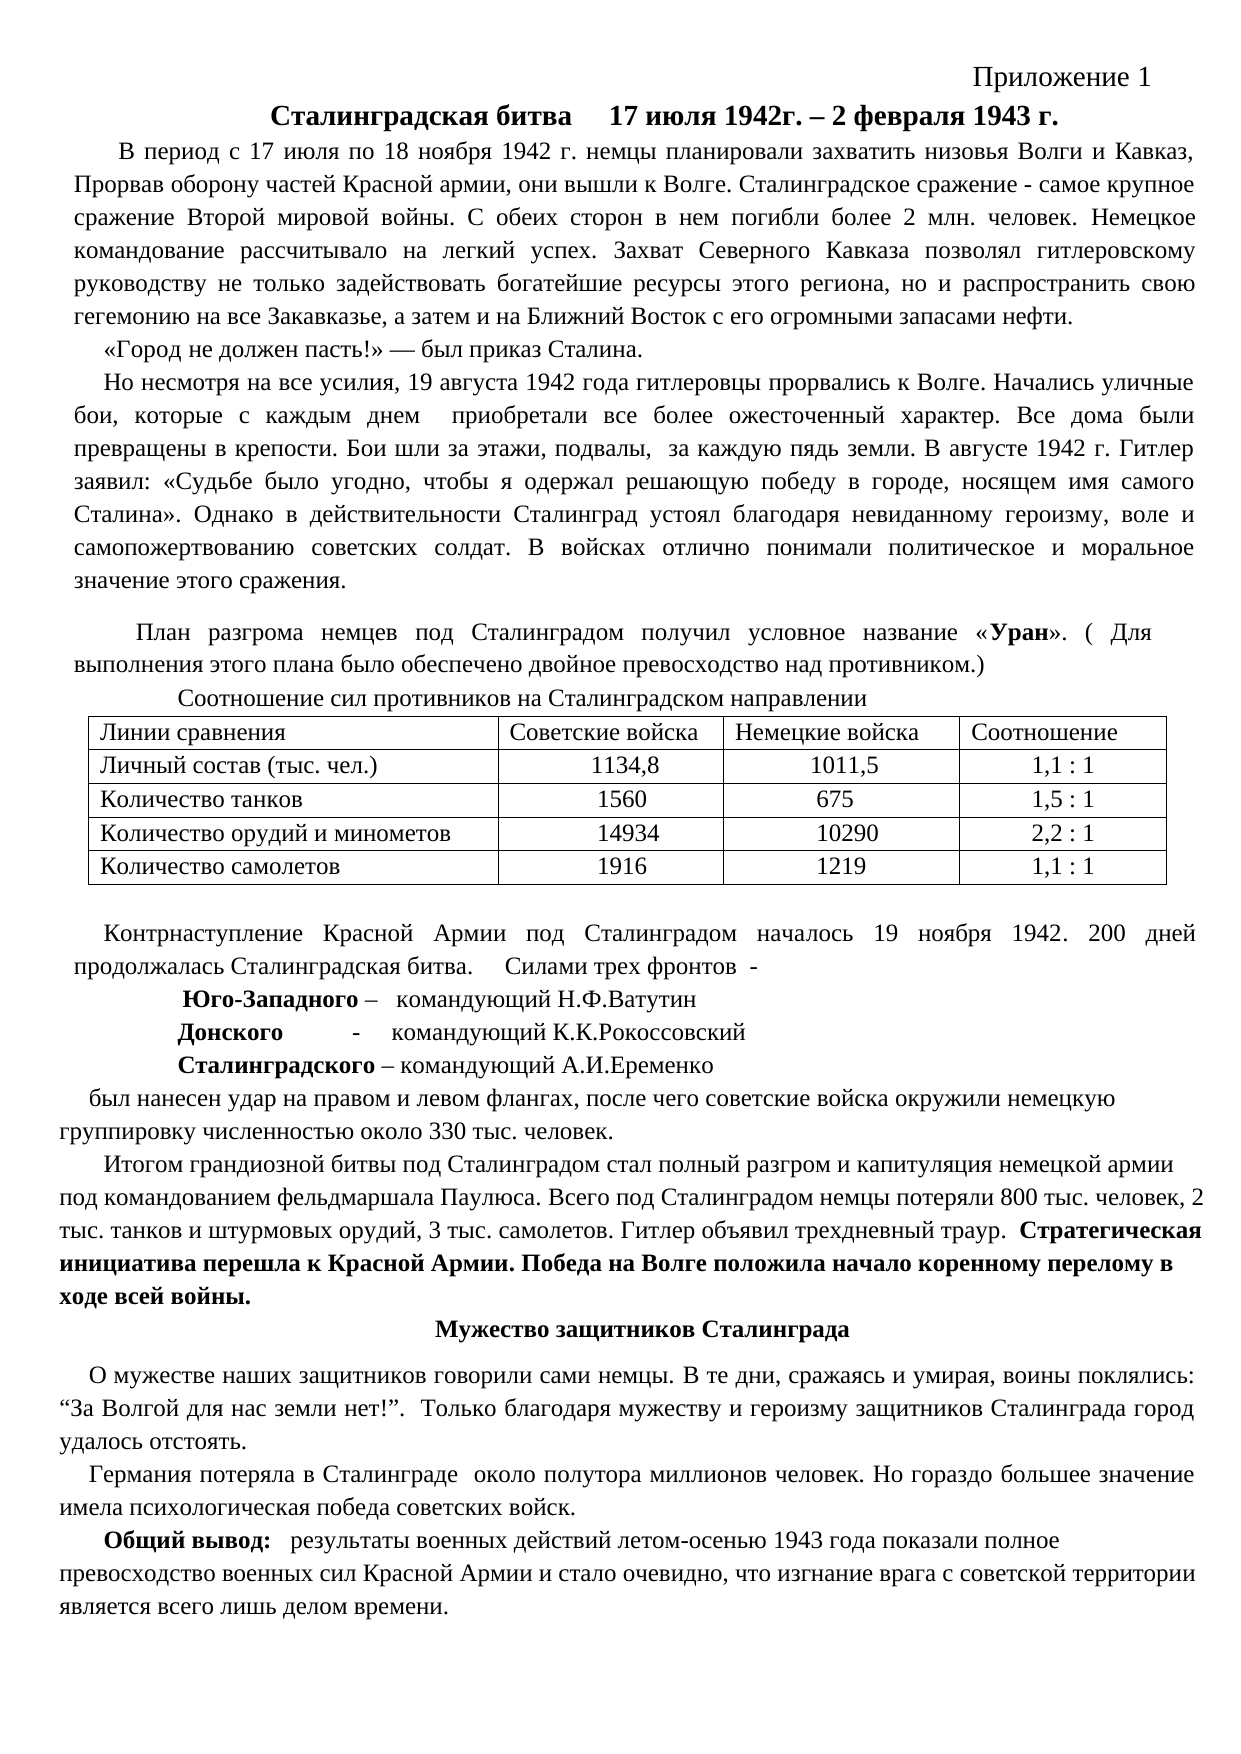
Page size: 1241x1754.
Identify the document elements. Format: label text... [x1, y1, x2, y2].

table_cell Количество танков [89, 784, 498, 817]
table_cell 1916 [499, 851, 723, 884]
text Германия потеряла в Сталинграде около полутора миллионов человек. Но гораздо большее значение имела психологическая победа советских войск. [59, 1459, 1196, 1521]
text Донского - командующий К.К.Рокоссовский [177, 1017, 1152, 1046]
table_cell 1219 [724, 851, 959, 884]
table_cell 10290 [724, 818, 959, 850]
text План разгрома немцев под Сталинградом получил условное название «Уран». ( Для выполнения этого плана было обеспечено двойное превосходство над противником.) [74, 617, 1152, 678]
table_header Немецкие войска [724, 717, 959, 749]
table_header Советские войска [499, 717, 723, 749]
table_header Линии сравнения [89, 717, 498, 749]
table_cell 1,5 : 1 [960, 784, 1166, 817]
text Мужество защитников Сталинграда [59, 1314, 1196, 1343]
table_header Соотношение [960, 717, 1166, 749]
text Соотношение сил противников на Сталинградском направлении [177, 683, 1152, 711]
table_cell 1,1 : 1 [960, 750, 1166, 783]
table_cell 1011,5 [724, 750, 959, 783]
text О мужестве наших защитников говорили сами немцы. В те дни, сражаясь и умирая, воины поклялись: “За Волгой для нас земли нет!”. Только благодаря мужеству и героизму защитников Сталинграда город удалось отстоять. [59, 1360, 1196, 1454]
text Контрнаступление Красной Армии под Сталинградом началось 19 ноября 1942. 200 дней продолжалась Сталинградская битва. Силами трех фронтов - [74, 918, 1196, 980]
table_cell 1560 [499, 784, 723, 817]
table_cell 2,2 : 1 [960, 818, 1166, 850]
text Общий вывод: результаты военных действий летом-осенью 1943 года показали полное превосходство военных сил Красной Армии и стало очевидно, что изгнание врага с советской территории является всего лишь делом времени. [59, 1525, 1196, 1619]
table_cell Количество самолетов [89, 851, 498, 884]
text Итогом грандиозной битвы под Сталинградом стал полный разгром и капитуляция немецкой армии под командованием фельдмаршала Паулюса. Всего под Сталинградом немцы потеряли 800 тыс. человек, 2 тыс. танков и штурмовых орудий, 3 тыс. самолетов. Гитлер объявил трехдневный траур. Стратегическая инициатива перешла к Красной Армии. Победа на Волге положила начало коренному перелому в ходе всей войны. [59, 1149, 1211, 1310]
text Сталинградская битва 17 июля 1942г. – 2 февраля . [177, 98, 1152, 131]
text Сталинградского – командующий А.И.Еременко [177, 1050, 1152, 1079]
table_cell 1,1 : 1 [960, 851, 1166, 884]
table_cell Количество орудий и минометов [89, 818, 498, 850]
text «Город не должен пасть!» — был приказ Сталина. [74, 334, 1196, 363]
text Приложение 1 [177, 59, 1152, 93]
text Но несмотря на все усилия, 19 августа 1942 года гитлеровцы прорвались к Волге. Начались уличные бои, которые с каждым днем приобретали все более ожесточенный характер. Все дома были превращены в крепости. Бои шли за этажи, подвалы, за каждую пядь земли. В августе 1942 г. Гитлер заявил: «Судьбе было угодно, чтобы я одержал решающую победу в городе, носящем имя самого Сталина». Однако в действительности Сталинград устоял благодаря невиданному героизму, воле и самопожертвованию советских солдат. В войсках отлично понимали политическое и моральное значение этого сражения. [74, 367, 1196, 594]
table_cell 1134,8 [499, 750, 723, 783]
text В период с 17 июля по 18 ноября 1942 г. немцы планировали захватить низовья Волги и Кавказ, Прорвав оборону частей Красной армии, они вышли к Волге. Сталинградское сражение - самое крупное сражение Второй мировой войны. С обеих сторон в нем погибли более 2 млн. человек. Немецкое командование рассчитывало на легкий успех. Захват Северного Кавказа позволял гитлеровскому руководству не только задействовать богатейшие ресурсы этого региона, но и распространить свою гегемонию на все Закавказье, а затем и на Ближний Восток с его огромными запасами нефти. [74, 136, 1196, 330]
table_cell 675 [724, 784, 959, 817]
table_cell Личный состав (тыс. чел.) [89, 750, 498, 783]
text был нанесен удар на правом и левом флангах, после чего советские войска окружили немецкую группировку численностью около 330 тыс. человек. [59, 1083, 1196, 1145]
table_cell 14934 [499, 818, 723, 850]
text Юго-Западного – командующий Н.Ф.Ватутин [44, 984, 1152, 1013]
